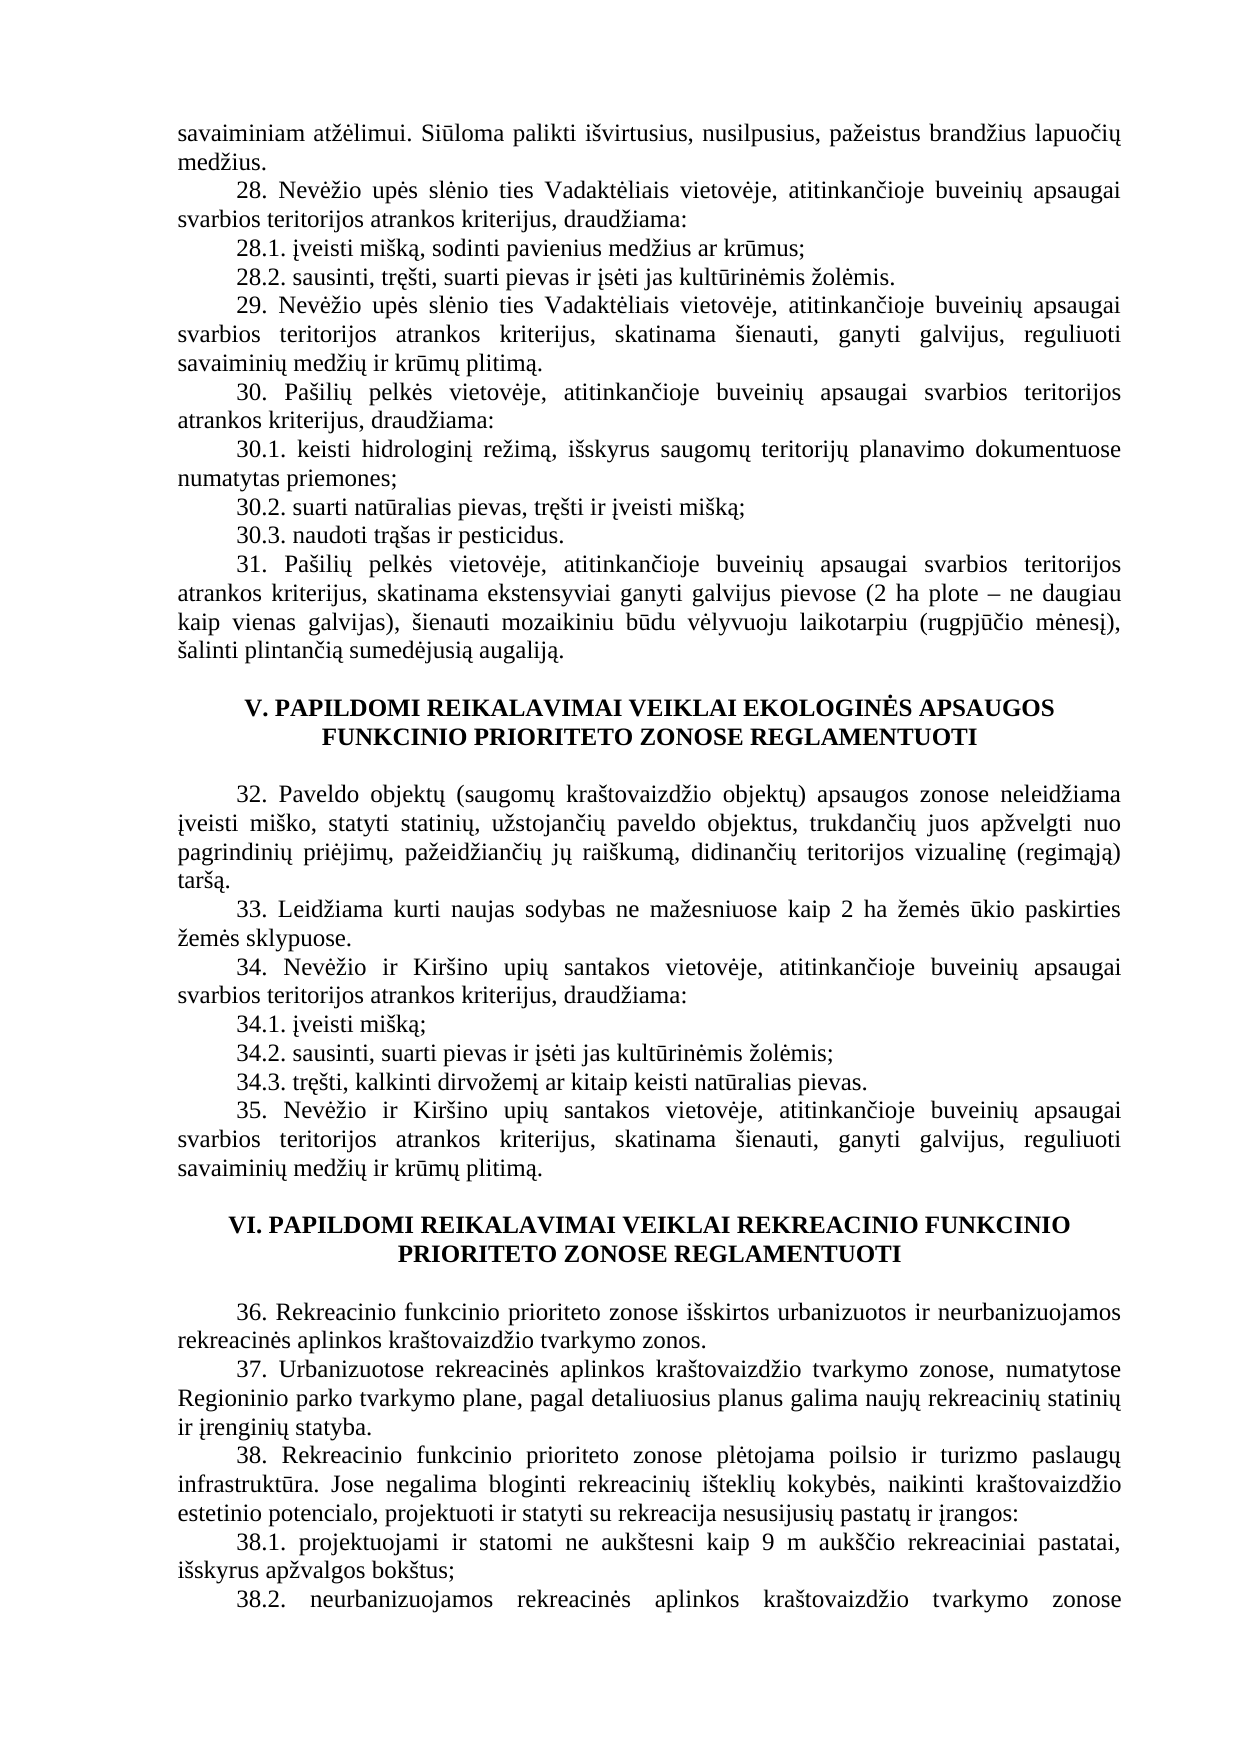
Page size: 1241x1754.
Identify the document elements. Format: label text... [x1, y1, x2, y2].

text 34.1. įveisti mišką; [177, 1009, 1122, 1038]
text 29. Nevėžio upės slėnio ties Vadaktėliais vietovėje, atitinkančioje buveinių apsaugai svarbios teritorijos atrankos kriterijus, skatinama šienauti, ganyti galvijus, reguliuoti savaiminių medžių ir krūmų plitimą. [177, 291, 1122, 377]
text 37. Urbanizuotose rekreacinės aplinkos kraštovaizdžio tvarkymo zonose, numatytose Regioninio parko tvarkymo plane, pagal detaliuosius planus galima naujų rekreacinių statinių ir įrenginių statyba. [177, 1354, 1122, 1441]
text 30.3. naudoti trąšas ir pesticidus. [177, 521, 1122, 549]
text 30.2. suarti natūralias pievas, tręšti ir įveisti mišką; [177, 492, 1122, 521]
text 30. Pašilių pelkės vietovėje, atitinkančioje buveinių apsaugai svarbios teritorijos atrankos kriterijus, draudžiama: [177, 377, 1122, 434]
text 28.1. įveisti mišką, sodinti pavienius medžius ar krūmus; [177, 233, 1122, 262]
text 30.1. keisti hidrologinį režimą, išskyrus saugomų teritorijų planavimo dokumentuose numatytas priemones; [177, 434, 1122, 492]
text 33. Leidžiama kurti naujas sodybas ne mažesniuose kaip 2 ha žemės ūkio paskirties žemės sklypuose. [177, 894, 1122, 952]
text 36. Rekreacinio funkcinio prioriteto zonose išskirtos urbanizuotos ir neurbanizuojamos rekreacinės aplinkos kraštovaizdžio tvarkymo zonos. [177, 1297, 1122, 1354]
text 28.2. sausinti, tręšti, suarti pievas ir įsėti jas kultūrinėmis žolėmis. [177, 262, 1122, 291]
text 38. Rekreacinio funkcinio prioriteto zonose plėtojama poilsio ir turizmo paslaugų infrastruktūra. Jose negalima bloginti rekreacinių išteklių kokybės, naikinti kraštovaizdžio estetinio potencialo, projektuoti ir statyti su rekreacija nesusijusių pastatų ir įrangos: [177, 1441, 1122, 1527]
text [177, 1584, 1122, 1613]
text 28. Nevėžio upės slėnio ties Vadaktėliais vietovėje, atitinkančioje buveinių apsaugai svarbios teritorijos atrankos kriterijus, draudžiama: [177, 176, 1122, 233]
text 31. Pašilių pelkės vietovėje, atitinkančioje buveinių apsaugai svarbios teritorijos atrankos kriterijus, skatinama ekstensyviai ganyti galvijus pievose (2 ha plote – ne daugiau kaip vienas galvijas), šienauti mozaikiniu būdu vėlyvuoju laikotarpiu (rugpjūčio mėnesį), šalinti plintančią sumedėjusią augaliją. [177, 549, 1122, 664]
text 38.1. projektuojami ir statomi ne aukštesni kaip 9 m aukščio rekreaciniai pastatai, išskyrus apžvalgos bokštus; [177, 1527, 1122, 1584]
text 34. Nevėžio ir Kiršino upių santakos vietovėje, atitinkančioje buveinių apsaugai svarbios teritorijos atrankos kriterijus, draudžiama: [177, 952, 1122, 1009]
text VI. PAPILDOMI REIKALAVIMAI VEIKLAI REKREACINIO FUNKCINIO PRIORITETO ZONOSE REGLAMENTUOTI [177, 1211, 1122, 1268]
text 35. Nevėžio ir Kiršino upių santakos vietovėje, atitinkančioje buveinių apsaugai svarbios teritorijos atrankos kriterijus, skatinama šienauti, ganyti galvijus, reguliuoti savaiminių medžių ir krūmų plitimą. [177, 1096, 1122, 1182]
text 32. Paveldo objektų (saugomų kraštovaizdžio objektų) apsaugos zonose neleidžiama įveisti miško, statyti statinių, užstojančių paveldo objektus, trukdančių juos apžvelgti nuo pagrindinių priėjimų, pažeidžiančių jų raiškumą, didinančių teritorijos vizualinę (regimąją) taršą. [177, 779, 1122, 894]
text 34.2. sausinti, suarti pievas ir įsėti jas kultūrinėmis žolėmis; [177, 1038, 1122, 1067]
text V. PAPILDOMI REIKALAVIMAI VEIKLAI EKOLOGINĖS APSAUGOS FUNKCINIO PRIORITETO ZONOSE REGLAMENTUOTI [177, 693, 1122, 751]
text 34.3. tręšti, kalkinti dirvožemį ar kitaip keisti natūralias pievas. [177, 1067, 1122, 1096]
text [177, 118, 1122, 176]
